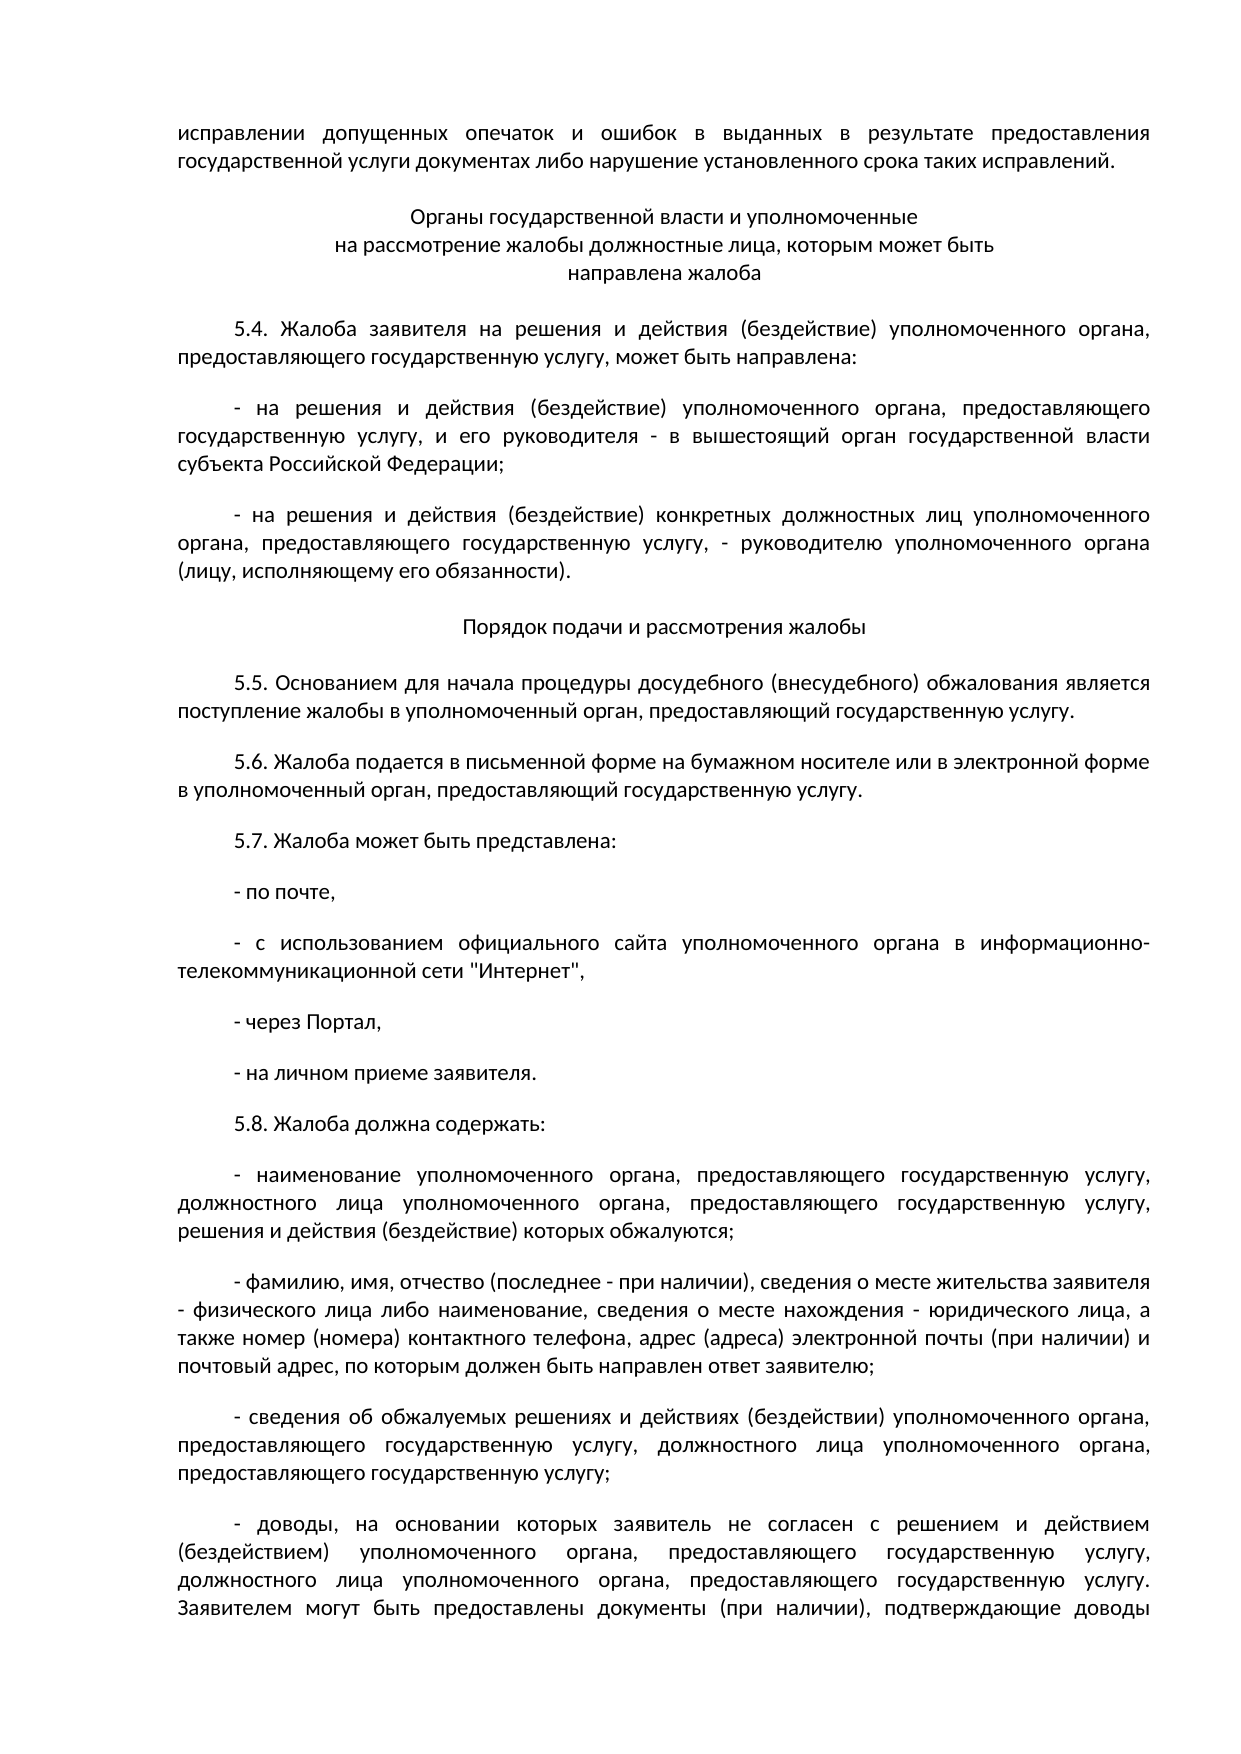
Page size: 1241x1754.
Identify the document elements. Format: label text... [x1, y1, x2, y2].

text Порядок подачи и рассмотрения жалобы [177, 612, 1152, 640]
text - через Портал, [177, 1007, 1152, 1035]
text - фамилию, имя, отчество (последнее - при наличии), сведения о месте жительства заявителя - физического лица либо наименование, сведения о месте нахождения - юридического лица, а также номер (номера) контактного телефона, адрес (адреса) электронной почты (при наличии) и почтовый адрес, по которым должен быть направлен ответ заявителю; [177, 1267, 1152, 1379]
text 5.7. Жалоба может быть представлена: [177, 826, 1152, 854]
text - на решения и действия (бездействие) уполномоченного органа, предоставляющего государственную услугу, и его руководителя - в вышестоящий орган государственной власти субъекта Российской Федерации; [177, 393, 1152, 477]
text - с использованием официального сайта уполномоченного органа в информационно-телекоммуникационной сети "Интернет", [177, 928, 1152, 984]
text - на личном приеме заявителя. [177, 1058, 1152, 1086]
text 5.4. Жалоба заявителя на решения и действия (бездействие) уполномоченного органа, предоставляющего государственную услугу, может быть направлена: [177, 314, 1152, 370]
text 5.6. Жалоба подается в письменной форме на бумажном носителе или в электронной форме в уполномоченный орган, предоставляющий государственную услугу. [177, 747, 1152, 803]
text Органы государственной власти и уполномоченные [177, 202, 1152, 230]
text - по почте, [177, 877, 1152, 905]
text - сведения об обжалуемых решениях и действиях (бездействии) уполномоченного органа, предоставляющего государственную услугу, должностного лица уполномоченного органа, предоставляющего государственную услугу; [177, 1402, 1152, 1486]
text направлена жалоба [177, 258, 1152, 286]
text - наименование уполномоченного органа, предоставляющего государственную услугу, должностного лица уполномоченного органа, предоставляющего государственную услугу, решения и действия (бездействие) которых обжалуются; [177, 1160, 1152, 1244]
text на рассмотрение жалобы должностные лица, которым может быть [177, 230, 1152, 258]
text 5.8. Жалоба должна содержать: [177, 1109, 1152, 1137]
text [177, 1509, 1152, 1621]
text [177, 118, 1152, 174]
text - на решения и действия (бездействие) конкретных должностных лиц уполномоченного органа, предоставляющего государственную услугу, - руководителю уполномоченного органа (лицу, исполняющему его обязанности). [177, 500, 1152, 584]
text 5.5. Основанием для начала процедуры досудебного (внесудебного) обжалования является поступление жалобы в уполномоченный орган, предоставляющий государственную услугу. [177, 668, 1152, 724]
